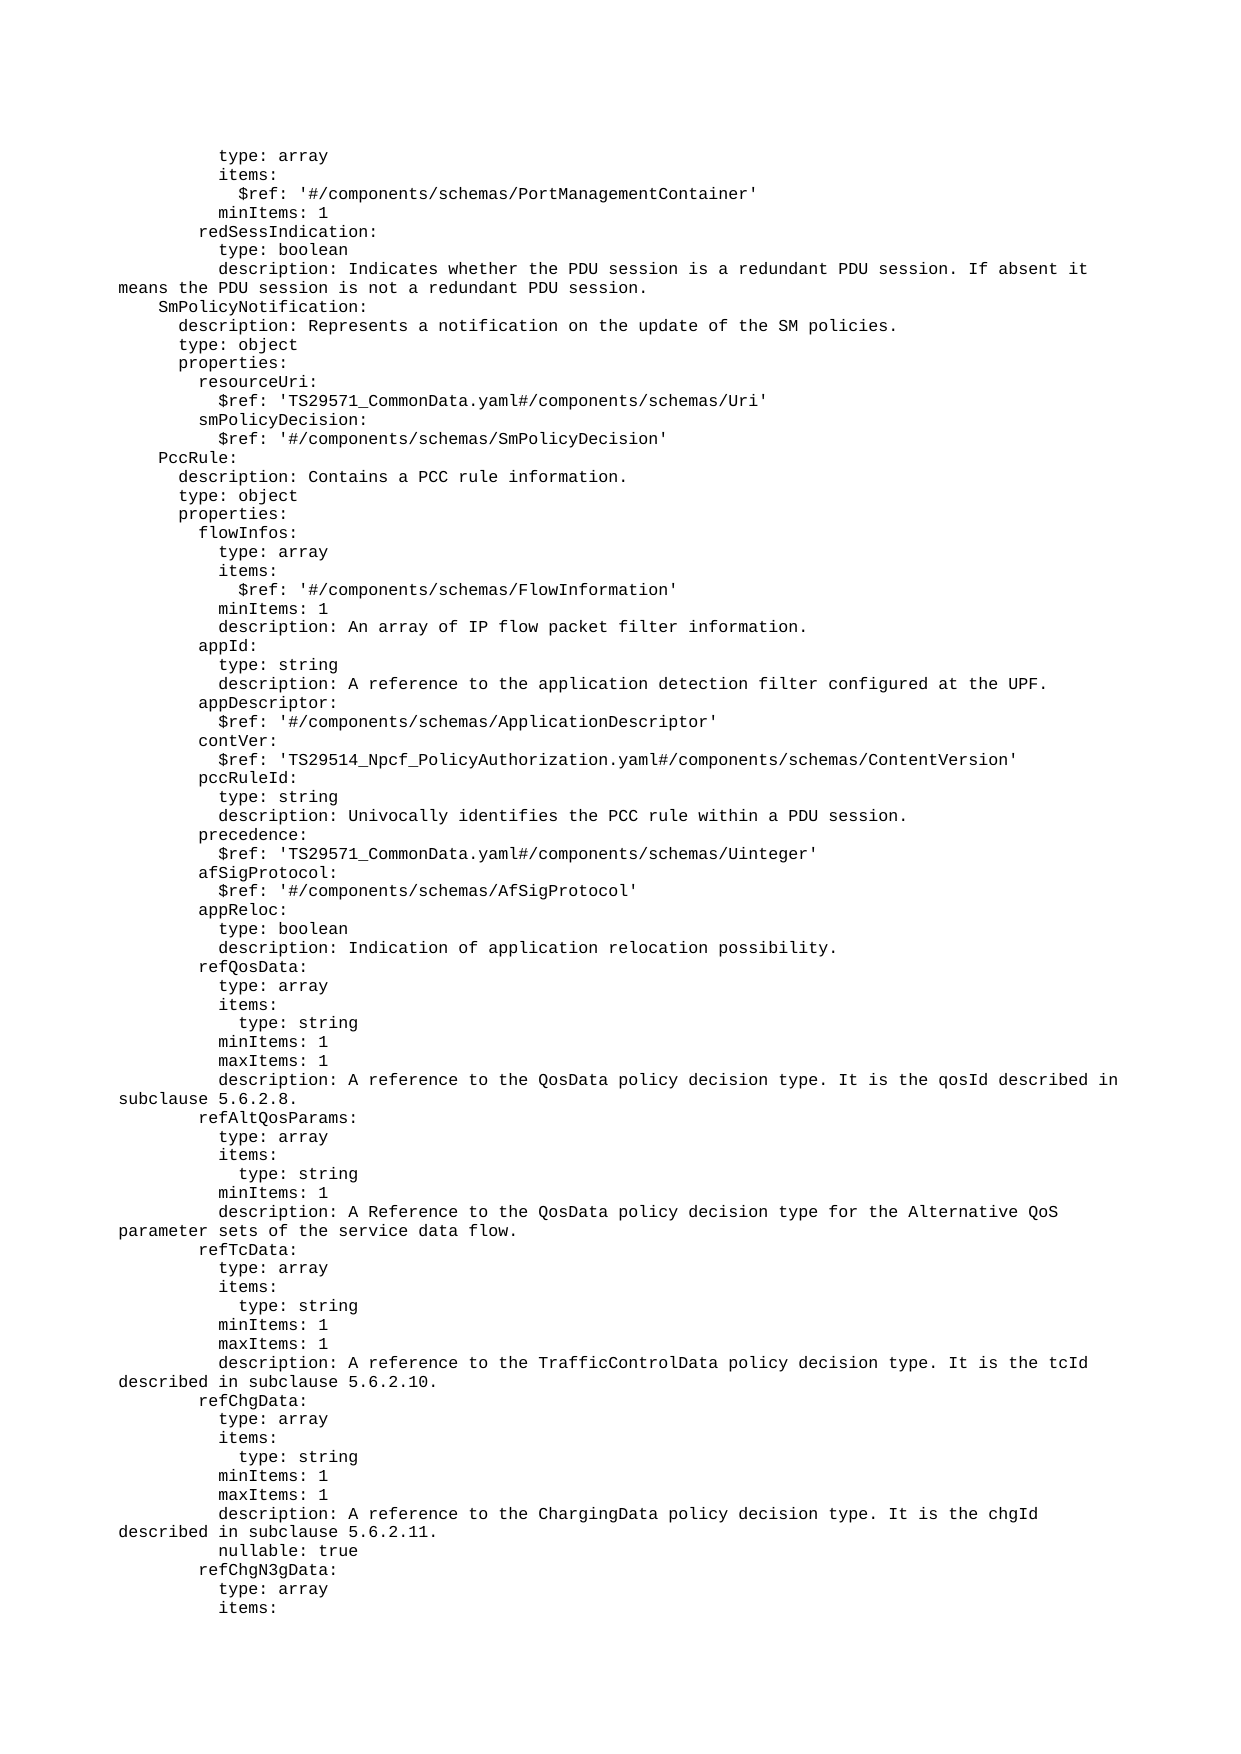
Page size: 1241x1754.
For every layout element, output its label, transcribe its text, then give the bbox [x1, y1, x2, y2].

text type: array [118, 1128, 1122, 1147]
text items: [118, 996, 1122, 1015]
text flowInfos: [118, 525, 1122, 544]
text minItems: 1 [118, 1034, 1122, 1053]
text items: [118, 562, 1122, 581]
text nullable: true [118, 1543, 1122, 1562]
text appDescriptor: [118, 694, 1122, 713]
text type: array [118, 1260, 1122, 1279]
text minItems: 1 [118, 1185, 1122, 1203]
text description: Represents a notification on the update of the SM policies. [118, 317, 1122, 336]
text afSigProtocol: [118, 864, 1122, 883]
text items: [118, 1430, 1122, 1449]
text minItems: 1 [118, 1317, 1122, 1336]
text type: string [118, 1166, 1122, 1185]
text properties: [118, 355, 1122, 374]
text PccRule: [118, 449, 1122, 468]
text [118, 185, 1122, 204]
text minItems: 1 [118, 1467, 1122, 1486]
text maxItems: 1 [118, 1336, 1122, 1354]
text items: [118, 1599, 1122, 1618]
text type: array [118, 1581, 1122, 1599]
text resourceUri: [118, 374, 1122, 393]
text type: array [118, 1411, 1122, 1430]
text refAltQosParams: [118, 1109, 1122, 1128]
text $ref: 'TS29514_Npcf_PolicyAuthorization.yaml#/components/schemas/ContentVersion' [118, 751, 1122, 770]
text description: A reference to the application detection filter configured at the UPF. [118, 676, 1122, 694]
text precedence: [118, 826, 1122, 845]
text $ref: '#/components/schemas/ApplicationDescriptor' [118, 713, 1122, 732]
text description: Indication of application relocation possibility. [118, 939, 1122, 958]
text pccRuleId: [118, 770, 1122, 789]
text refChgN3gData: [118, 1562, 1122, 1581]
text type: string [118, 1015, 1122, 1034]
text minItems: 1 [118, 600, 1122, 619]
text refTcData: [118, 1241, 1122, 1260]
text $ref: '#/components/schemas/AfSigProtocol' [118, 883, 1122, 902]
text type: string [118, 789, 1122, 808]
text refChgData: [118, 1392, 1122, 1411]
text appId: [118, 638, 1122, 657]
text redSessIndication: [118, 223, 1122, 242]
text description: Contains a PCC rule information. [118, 468, 1122, 487]
text $ref: '#/components/schemas/FlowInformation' [118, 581, 1122, 600]
text $ref: 'TS29571_CommonData.yaml#/components/schemas/Uri' [118, 393, 1122, 412]
text $ref: 'TS29571_CommonData.yaml#/components/schemas/Uinteger' [118, 845, 1122, 864]
text type: boolean [118, 242, 1122, 261]
text type: boolean [118, 921, 1122, 939]
text type: array [118, 977, 1122, 996]
text description: A reference to the QosData policy decision type. It is the qosId described in subclause 5.6.2.8. [118, 1072, 1122, 1109]
text description: A Reference to the QosData policy decision type for the Alternative QoS parameter sets of the service data flow. [118, 1203, 1122, 1241]
text type: array [118, 544, 1122, 562]
text properties: [118, 506, 1122, 525]
text contVer: [118, 732, 1122, 751]
text type: string [118, 657, 1122, 676]
text type: string [118, 1449, 1122, 1467]
text description: A reference to the TrafficControlData policy decision type. It is the tcId described in subclause 5.6.2.10. [118, 1354, 1122, 1392]
text description: Univocally identifies the PCC rule within a PDU session. [118, 808, 1122, 826]
text appReloc: [118, 902, 1122, 921]
text smPolicyDecision: [118, 412, 1122, 431]
text minItems: 1 [118, 204, 1122, 223]
text items: [118, 1147, 1122, 1166]
text SmPolicyNotification: [118, 298, 1122, 317]
text refQosData: [118, 958, 1122, 977]
text type: array [118, 148, 1122, 167]
text type: object [118, 487, 1122, 506]
text items: [118, 167, 1122, 185]
text $ref: '#/components/schemas/SmPolicyDecision' [118, 431, 1122, 449]
text maxItems: 1 [118, 1486, 1122, 1505]
text items: [118, 1279, 1122, 1298]
text type: string [118, 1298, 1122, 1317]
text description: Indicates whether the PDU session is a redundant PDU session. If absent it means the PDU session is not a redundant PDU session. [118, 261, 1122, 298]
text description: A reference to the ChargingData policy decision type. It is the chgId described in subclause 5.6.2.11. [118, 1505, 1122, 1543]
text description: An array of IP flow packet filter information. [118, 619, 1122, 638]
text type: object [118, 336, 1122, 355]
text maxItems: 1 [118, 1053, 1122, 1072]
